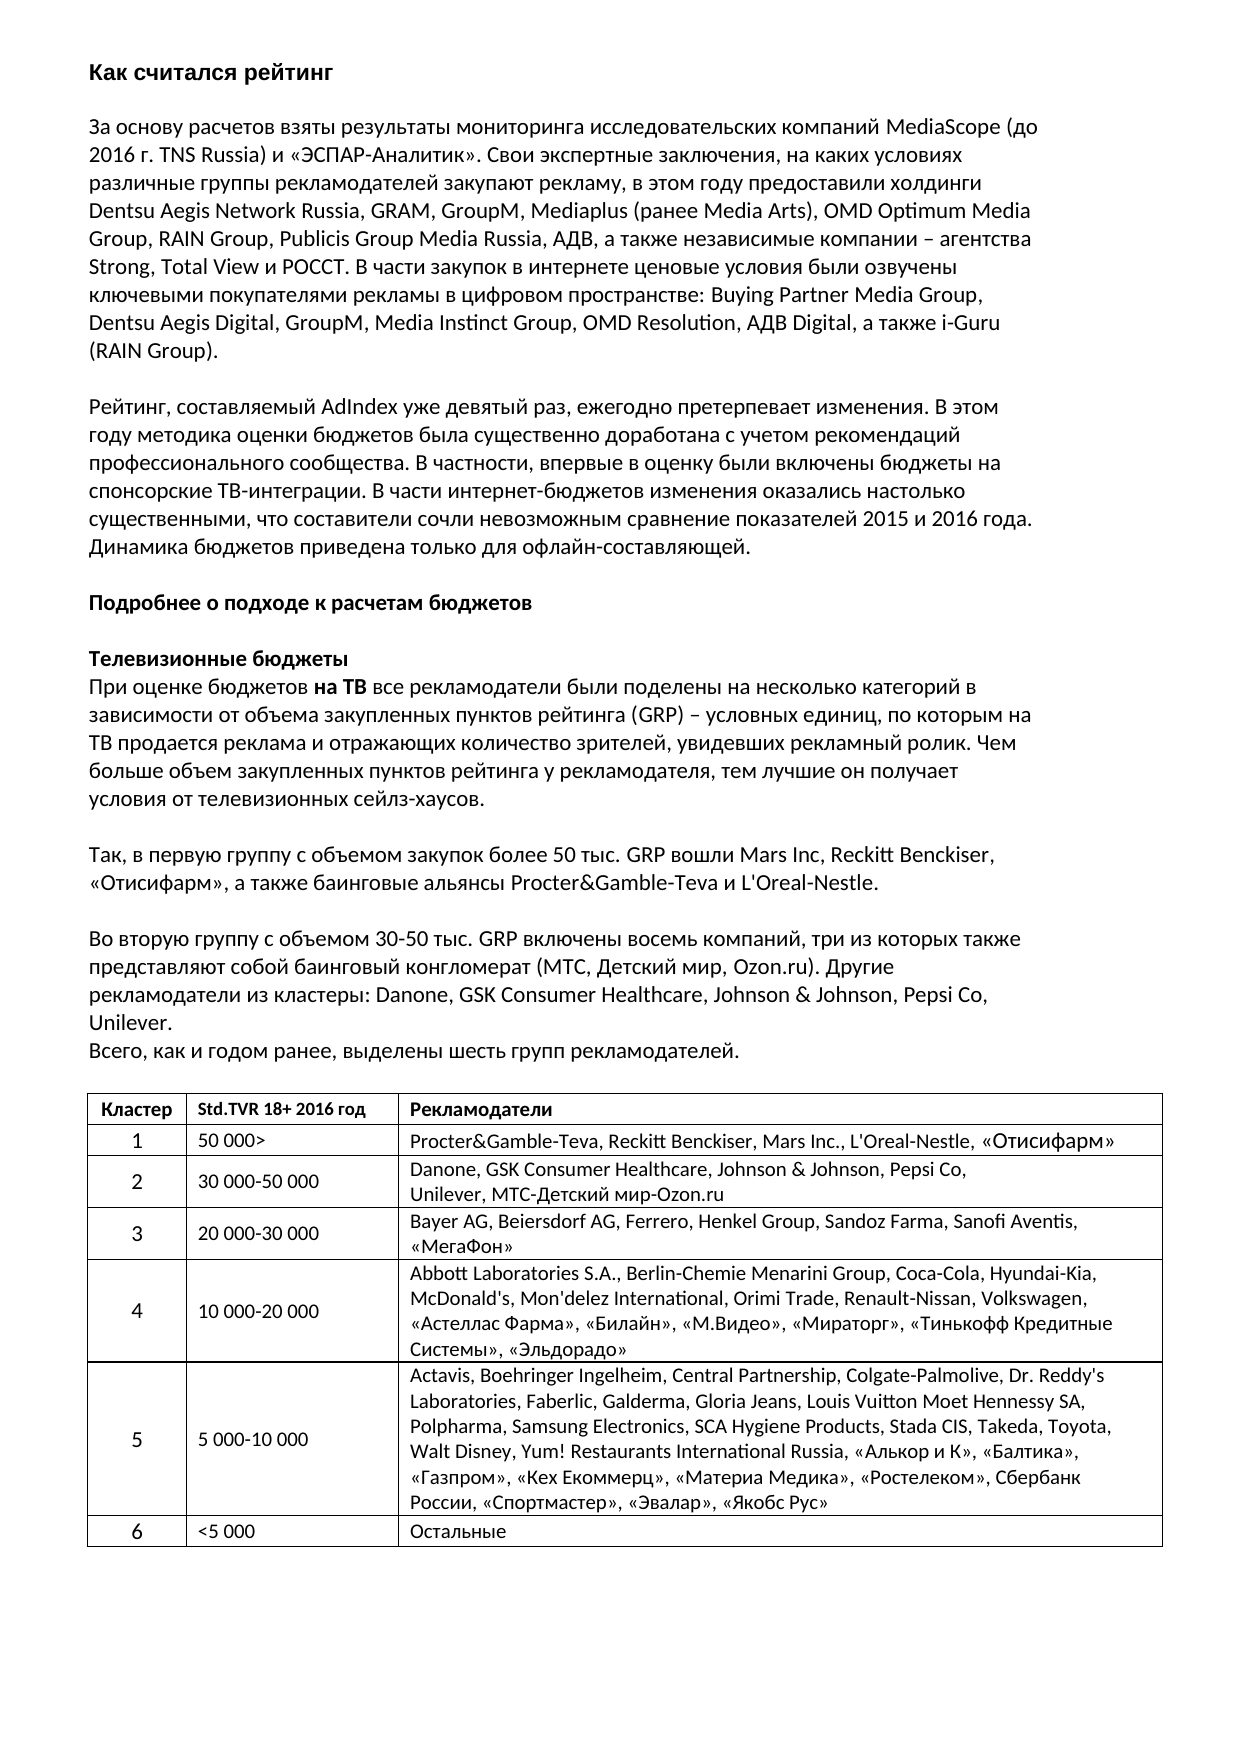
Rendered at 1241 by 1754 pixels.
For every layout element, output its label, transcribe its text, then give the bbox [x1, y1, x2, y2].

table_header Рекламодатели [399, 1094, 1162, 1124]
text При оценке бюджетов на ТВ все рекламодатели были поделены на несколько категорий в зависимости от объема закупленных пунктов рейтинга (GRP) – условных единиц, по которым на ТВ продается реклама и отражающих количество зрителей, увидевших рекламный ролик. Чем больше объем закупленных пунктов рейтинга у рекламодателя, тем лучшие он получает условия от телевизионных сейлз-хаусов. [89, 672, 1040, 812]
table_cell Остальные [399, 1516, 1162, 1546]
table_cell 5 000-10 000 [187, 1363, 398, 1515]
table_cell 3 [88, 1208, 186, 1259]
table_cell 20 000-30 000 [187, 1208, 398, 1259]
table_cell Procter&Gamble-Teva, Reckitt Benckiser, Mars Inc., L'Oreal-Nestle, «Отисифарм» [399, 1125, 1162, 1155]
text Всего, как и годом ранее, выделены шесть групп рекламодателей. [89, 1036, 1040, 1064]
table_cell Abbott Laboratories S.A., Berlin-Chemie Menarini Group, Coca-Cola, Hyundai-Kia, McDonald's, Mon'delez International, Orimi Trade, Renault-Nissan, Volkswagen, «Астеллас Фарма», «Билайн», «М.Видео», «Мираторг», «Тинькофф Кредитные Системы», «Эльдорадо» [399, 1260, 1162, 1361]
table_cell Danone, GSK Consumer Healthcare, Johnson & Johnson, Pepsi Co, Unilever, МТС-Детский мир-Ozon.ru [399, 1156, 1162, 1207]
table_cell 2 [88, 1156, 186, 1207]
table_cell 1 [88, 1125, 186, 1155]
table_cell 4 [88, 1260, 186, 1361]
table_cell 30 000-50 000 [187, 1156, 398, 1207]
table_cell 50 000> [187, 1125, 398, 1155]
subtitle Как считался рейтинг [89, 59, 1040, 85]
table_cell Bayer AG, Beiersdorf AG, Ferrero, Henkel Group, Sandoz Farma, Sanofi Aventis, «МегаФон» [399, 1208, 1162, 1259]
text Так, в первую группу с объемом закупок более 50 тыс. GRP вошли Mars Inc, Reckitt Benckiser, «Отисифарм», а также баинговые альянсы Procter&Gamble-Teva и L'Oreal-Nestle. [89, 840, 1040, 896]
text За основу расчетов взяты результаты мониторинга исследовательских компаний MediaScope (до 2016 г. TNS Russia) и «ЭСПАР-Аналитик». Свои экспертные заключения, на каких условиях различные группы рекламодателей закупают рекламу, в этом году предоставили холдинги Dentsu Aegis Network Russia, GRAM, GroupM, Mediaplus (ранее Media Arts), OMD Optimum Media Group, RAIN Group, Publicis Group Media Russia, АДВ, а также независимые компании – агентства Strong, Total View и РОССТ. В части закупок в интернете ценовые условия были озвучены ключевыми покупателями рекламы в цифровом пространстве: Buying Partner Media Group, Dentsu Aegis Digital, GroupM, Media Instinct Group, OMD Resolution, АДВ Digital, а также i-Guru (RAIN Group). [89, 112, 1040, 364]
text Подробнее о подходе к расчетам бюджетов [89, 588, 1040, 616]
text Во вторую группу с объемом 30-50 тыс. GRP включены восемь компаний, три из которых также представляют собой баинговый конгломерат (МТС, Детский мир, Ozon.ru). Другие рекламодатели из кластеры: Danone, GSK Consumer Healthcare, Johnson & Johnson, Pepsi Co, Unilever. [89, 924, 1040, 1036]
table_cell <5 000 [187, 1516, 398, 1546]
table_cell 6 [88, 1516, 186, 1546]
table_header Кластер [88, 1094, 186, 1124]
text Рейтинг, составляемый AdIndex уже девятый раз, ежегодно претерпевает изменения. В этом году методика оценки бюджетов была существенно доработана с учетом рекомендаций профессионального сообщества. В частности, впервые в оценку были включены бюджеты на спонсорские ТВ-интеграции. В части интернет-бюджетов изменения оказались настолько существенными, что составители сочли невозможным сравнение показателей 2015 и 2016 года. [89, 392, 1040, 532]
table_header Std.TVR 18+ 2016 год [187, 1094, 398, 1124]
text Телевизионные бюджеты [89, 644, 1040, 672]
table_cell 5 [88, 1363, 186, 1515]
table_cell Actavis, Boehringer Ingelheim, Central Partnership, Colgate-Palmolive, Dr. Reddy's Laboratories, Faberlic, Galderma, Gloria Jeans, Louis Vuitton Moet Hennessy SA, Polpharma, Samsung Electronics, SCA Hygiene Products, Stada CIS, Takeda, Toyota, Walt Disney, Yum! Restaurants International Russia, «Алькор и К», «Балтика», «Газпром», «Кех Екоммерц», «Материа Медика», «Ростелеком», Сбербанк России, «Спортмастер», «Эвалар», «Якобс Рус» [399, 1363, 1162, 1515]
text Динамика бюджетов приведена только для офлайн-составляющей. [89, 532, 1040, 560]
table_cell 10 000-20 000 [187, 1260, 398, 1361]
